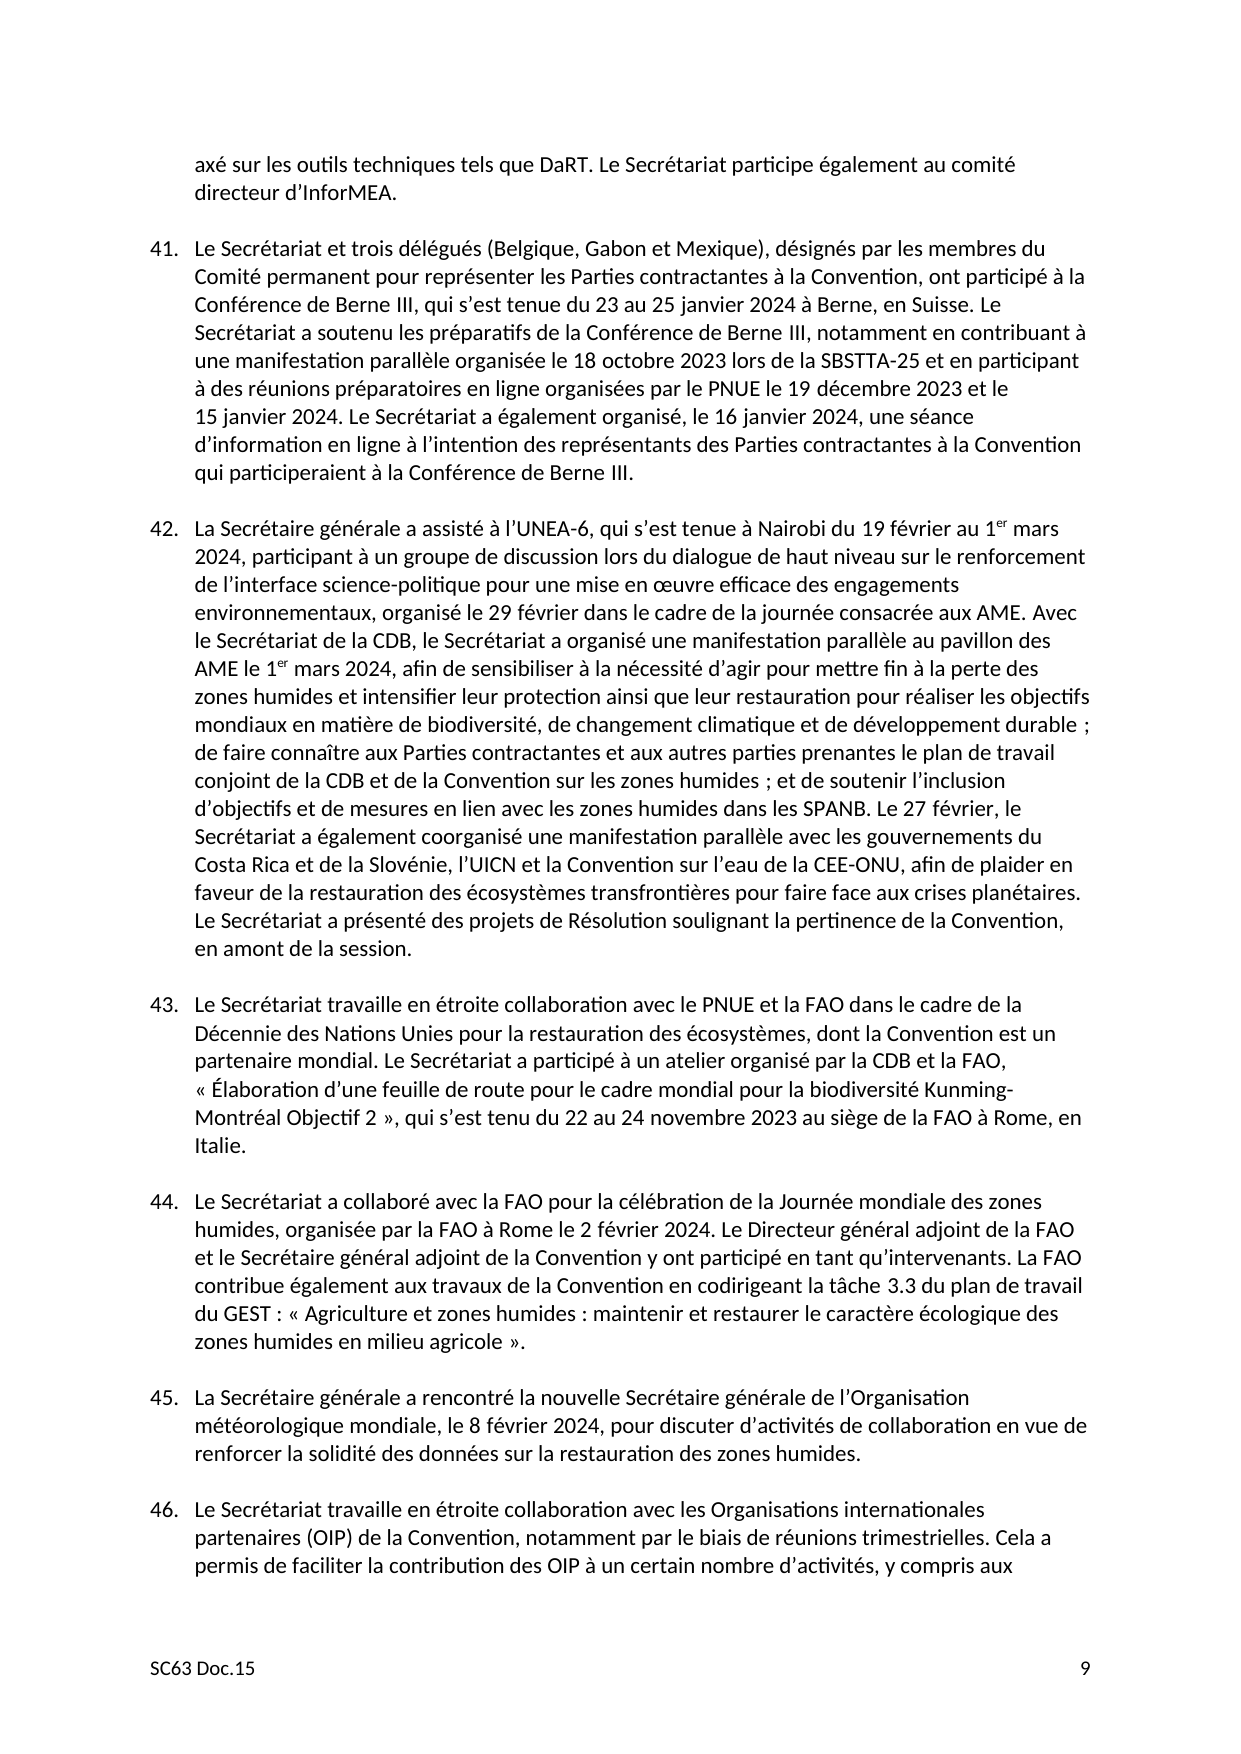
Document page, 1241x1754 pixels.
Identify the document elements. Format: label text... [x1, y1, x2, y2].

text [150, 150, 1092, 206]
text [150, 1495, 1092, 1579]
text 43. Le Secrétariat travaille en étroite collaboration avec le PNUE et la FAO dans le cadre de la Décennie des Nations Unies pour la restauration des écosystèmes, dont la Convention est un partenaire mondial. Le Secrétariat a participé à un atelier organisé par la CDB et la FAO, « Élaboration d’une feuille de route pour le cadre mondial pour la biodiversité Kunming-Montréal Objectif 2 », qui s’est tenu du 22 au 24 novembre 2023 au siège de la FAO à Rome, en Italie. [150, 991, 1092, 1159]
text 44. Le Secrétariat a collaboré avec la FAO pour la célébration de la Journée mondiale des zones humides, organisée par la FAO à Rome le 2 février 2024. Le Directeur général adjoint de la FAO et le Secrétaire général adjoint de la Convention y ont participé en tant qu’intervenants. La FAO contribue également aux travaux de la Convention en codirigeant la tâche 3.3 du plan de travail du GEST : « Agriculture et zones humides : maintenir et restaurer le caractère écologique des zones humides en milieu agricole ». [150, 1187, 1092, 1355]
text 42. La Secrétaire générale a assisté à l’UNEA-6, qui s’est tenue à Nairobi du 19 février au 1er mars 2024, participant à un groupe de discussion lors du dialogue de haut niveau sur le renforcement de l’interface science-politique pour une mise en œuvre efficace des engagements environnementaux, organisé le 29 février dans le cadre de la journée consacrée aux AME. Avec le Secrétariat de la CDB, le Secrétariat a organisé une manifestation parallèle au pavillon des AME le 1er mars 2024, afin de sensibiliser à la nécessité d’agir pour mettre fin à la perte des zones humides et intensifier leur protection ainsi que leur restauration pour réaliser les objectifs mondiaux en matière de biodiversité, de changement climatique et de développement durable ; de faire connaître aux Parties contractantes et aux autres parties prenantes le plan de travail conjoint de la CDB et de la Convention sur les zones humides ; et de soutenir l’inclusion d’objectifs et de mesures en lien avec les zones humides dans les SPANB. Le 27 février, le Secrétariat a également coorganisé une manifestation parallèle avec les gouvernements du Costa Rica et de la Slovénie, l’UICN et la Convention sur l’eau de la CEE-ONU, afin de plaider en faveur de la restauration des écosystèmes transfrontières pour faire face aux crises planétaires. Le Secrétariat a présenté des projets de Résolution soulignant la pertinence de la Convention, en amont de la session. [150, 514, 1092, 963]
text 45. La Secrétaire générale a rencontré la nouvelle Secrétaire générale de l’Organisation météorologique mondiale, le 8 février 2024, pour discuter d’activités de collaboration en vue de renforcer la solidité des données sur la restauration des zones humides. [150, 1383, 1092, 1467]
text 41. Le Secrétariat et trois délégués (Belgique, Gabon et Mexique), désignés par les membres du Comité permanent pour représenter les Parties contractantes à la Convention, ont participé à la Conférence de Berne III, qui s’est tenue du 23 au 25 janvier 2024 à Berne, en Suisse. Le Secrétariat a soutenu les préparatifs de la Conférence de Berne III, notamment en contribuant à une manifestation parallèle organisée le 18 octobre 2023 lors de la SBSTTA-25 et en participant à des réunions préparatoires en ligne organisées par le PNUE le 19 décembre 2023 et le 15 janvier 2024. Le Secrétariat a également organisé, le 16 janvier 2024, une séance d’information en ligne à l’intention des représentants des Parties contractantes à la Convention qui participeraient à la Conférence de Berne III. [150, 234, 1092, 486]
